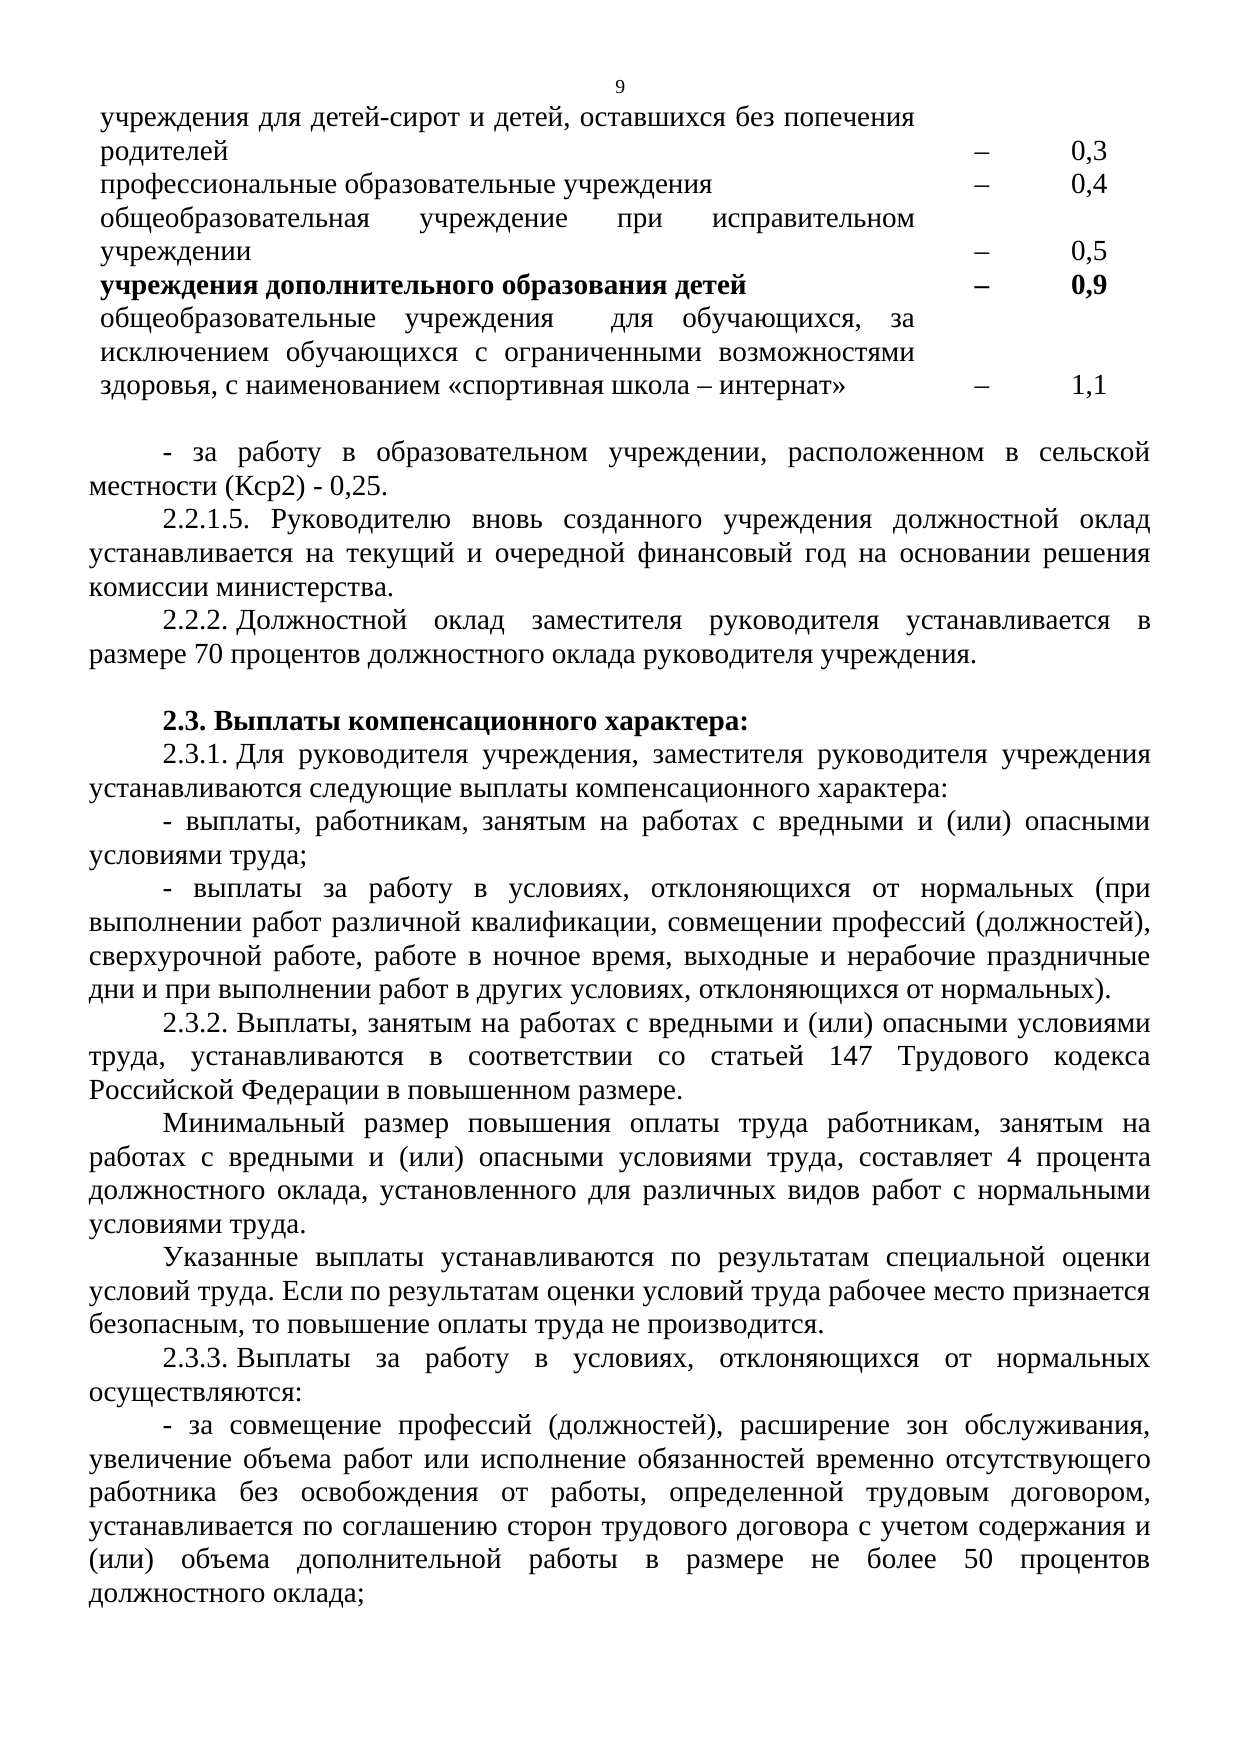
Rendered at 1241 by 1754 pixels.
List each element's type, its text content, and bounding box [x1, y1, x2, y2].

text 2.3.1. Для руководителя учреждения, заместителя руководителя учреждения устанавливаются следующие выплаты компенсационного характера: [89, 736, 1152, 803]
table_cell – [927, 200, 986, 267]
table_cell профессиональные образовательные учреждения [89, 166, 927, 200]
text 2.2.1.5. Руководителю вновь созданного учреждения должностной оклад устанавливается на текущий и очередной финансовый год на основании решения комиссии министерства. [89, 502, 1152, 602]
table_cell 1,1 [986, 300, 1167, 401]
table_cell 0,4 [986, 166, 1167, 200]
text 2.3.2. Выплаты, занятым на работах с вредными и (или) опасными условиями труда, устанавливаются в соответствии со статьей 147 Трудового кодекса Российской Федерации в повышенном размере. [89, 1005, 1152, 1105]
table_cell учреждения для детей-сирот и детей, оставшихся без попечения родителей [89, 99, 927, 166]
table_cell общеобразовательная учреждение при исправительном учреждении [89, 200, 927, 267]
table_cell 0,5 [986, 200, 1167, 267]
table_cell учреждения дополнительного образования детей [89, 267, 927, 300]
text - выплаты, работникам, занятым на работах с вредными и (или) опасными условиями труда; [89, 803, 1152, 871]
table_cell – [927, 166, 986, 200]
table_cell – [927, 99, 986, 166]
text - за совмещение профессий (должностей), расширение зон обслуживания, увеличение объема работ или исполнение обязанностей временно отсутствующего работника без освобождения от работы, определенной трудовым договором, устанавливается по соглашению сторон трудового договора с учетом содержания и (или) объема дополнительной работы в размере не более 50 процентов должностного оклада; [89, 1407, 1152, 1608]
text 2.3.3. Выплаты за работу в условиях, отклоняющихся от нормальных осуществляются: [89, 1340, 1152, 1407]
table_cell 0,9 [986, 267, 1167, 300]
table_cell – [927, 300, 986, 401]
table_cell общеобразовательные учреждения для обучающихся, за исключением обучающихся с ограниченными возможностями здоровья, с наименованием «спортивная школа – интернат» [89, 300, 927, 401]
text 2.3. Выплаты компенсационного характера: [89, 703, 1152, 736]
text 2.2.2. Должностной оклад заместителя руководителя устанавливается в размере 70 процентов должностного оклада руководителя учреждения. [89, 602, 1152, 669]
text - за работу в образовательном учреждении, расположенном в сельской местности (Кср2) - 0,25. [89, 434, 1152, 502]
text Указанные выплаты устанавливаются по результатам специальной оценки условий труда. Если по результатам оценки условий труда рабочее место признается безопасным, то повышение оплаты труда не производится. [89, 1239, 1152, 1340]
text Минимальный размер повышения оплаты труда работникам, занятым на работах с вредными и (или) опасными условиями труда, составляет 4 процента должностного оклада, установленного для различных видов работ с нормальными условиями труда. [89, 1105, 1152, 1239]
table_cell 0,3 [986, 99, 1167, 166]
table_cell – [927, 267, 986, 300]
text - выплаты за работу в условиях, отклоняющихся от нормальных (при выполнении работ различной квалификации, совмещении профессий (должностей), сверхурочной работе, работе в ночное время, выходные и нерабочие праздничные дни и при выполнении работ в других условиях, отклоняющихся от нормальных). [89, 871, 1152, 1005]
